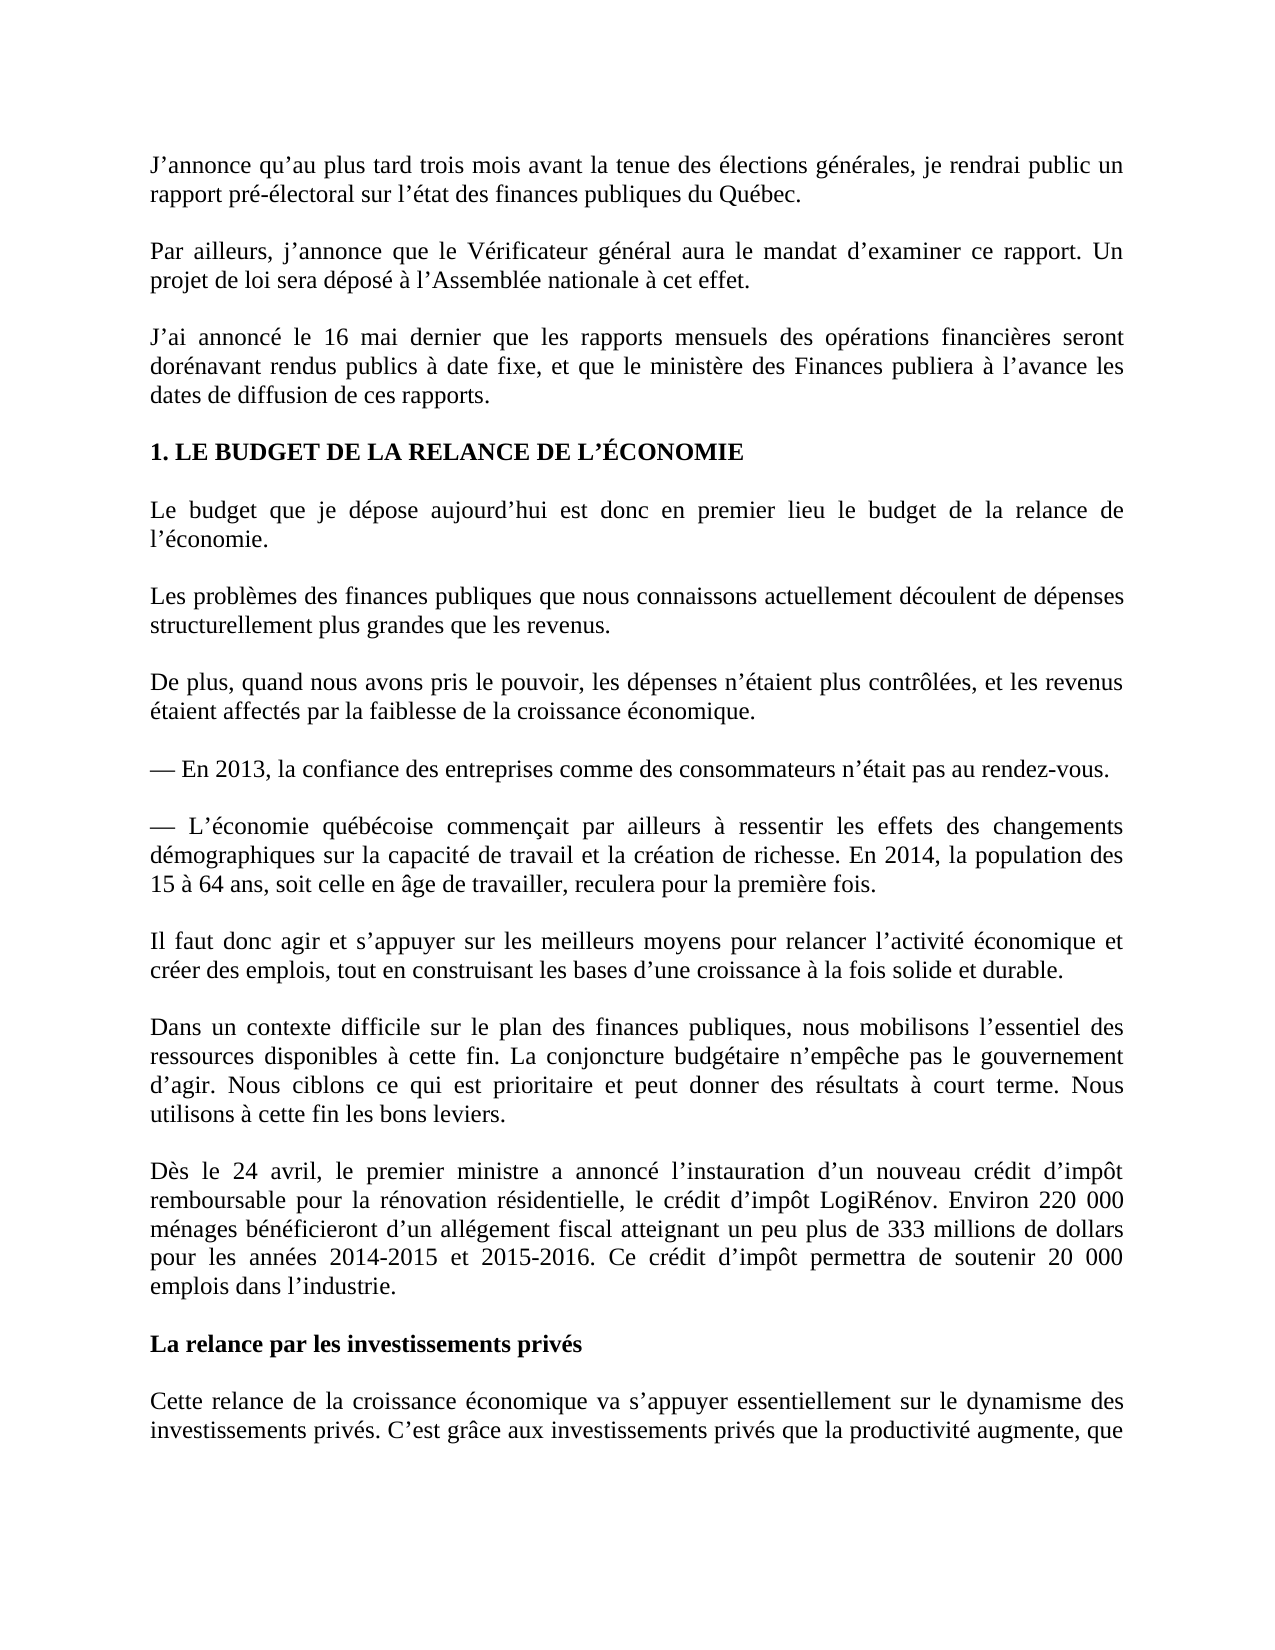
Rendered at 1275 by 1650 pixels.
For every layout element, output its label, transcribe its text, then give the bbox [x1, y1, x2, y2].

text 1. LE BUDGET DE LA RELANCE DE L’ÉCONOMIE [150, 437, 1125, 466]
text Le budget que je dépose aujourd’hui est donc en premier lieu le budget de la relance de l’économie. [150, 495, 1125, 552]
text — L’économie québécoise commençait par ailleurs à ressentir les effets des changements démographiques sur la capacité de travail et la création de richesse. En 2014, la population des 15 à 64 ans, soit celle en âge de travailler, reculera pour la première fois. [150, 811, 1125, 897]
text Il faut donc agir et s’appuyer sur les meilleurs moyens pour relancer l’activité économique et créer des emplois, tout en construisant les bases d’une croissance à la fois solide et durable. [150, 926, 1125, 984]
text De plus, quand nous avons pris le pouvoir, les dépenses n’étaient plus contrôlées, et les revenus étaient affectés par la faiblesse de la croissance économique. [150, 667, 1125, 725]
text J’annonce qu’au plus tard trois mois avant la tenue des élections générales, je rendrai public un rapport pré-électoral sur l’état des finances publiques du Québec. [150, 150, 1125, 207]
text La relance par les investissements privés [150, 1329, 1125, 1357]
text — En 2013, la confiance des entreprises comme des consommateurs n’était pas au rendez-vous. [150, 754, 1125, 782]
text Par ailleurs, j’annonce que le Vérificateur général aura le mandat d’examiner ce rapport. Un projet de loi sera déposé à l’Assemblée nationale à cet effet. [150, 236, 1125, 294]
text Dès le 24 avril, le premier ministre a annoncé l’instauration d’un nouveau crédit d’impôt remboursable pour la rénovation résidentielle, le crédit d’impôt LogiRénov. Environ 220 000 ménages bénéficieront d’un allégement fiscal atteignant un peu plus de 333 millions de dollars pour les années 2014-2015 et 2015-2016. Ce crédit d’impôt permettra de soutenir 20 000 emplois dans l’industrie. [150, 1156, 1125, 1300]
text Les problèmes des finances publiques que nous connaissons actuellement découlent de dépenses structurellement plus grandes que les revenus. [150, 581, 1125, 639]
text J’ai annoncé le 16 mai dernier que les rapports mensuels des opérations financières seront dorénavant rendus publics à date fixe, et que le ministère des Finances publiera à l’avance les dates de diffusion de ces rapports. [150, 322, 1125, 409]
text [150, 1386, 1125, 1444]
text Dans un contexte difficile sur le plan des finances publiques, nous mobilisons l’essentiel des ressources disponibles à cette fin. La conjoncture budgétaire n’empêche pas le gouvernement d’agir. Nous ciblons ce qui est prioritaire et peut donner des résultats à court terme. Nous utilisons à cette fin les bons leviers. [150, 1012, 1125, 1127]
